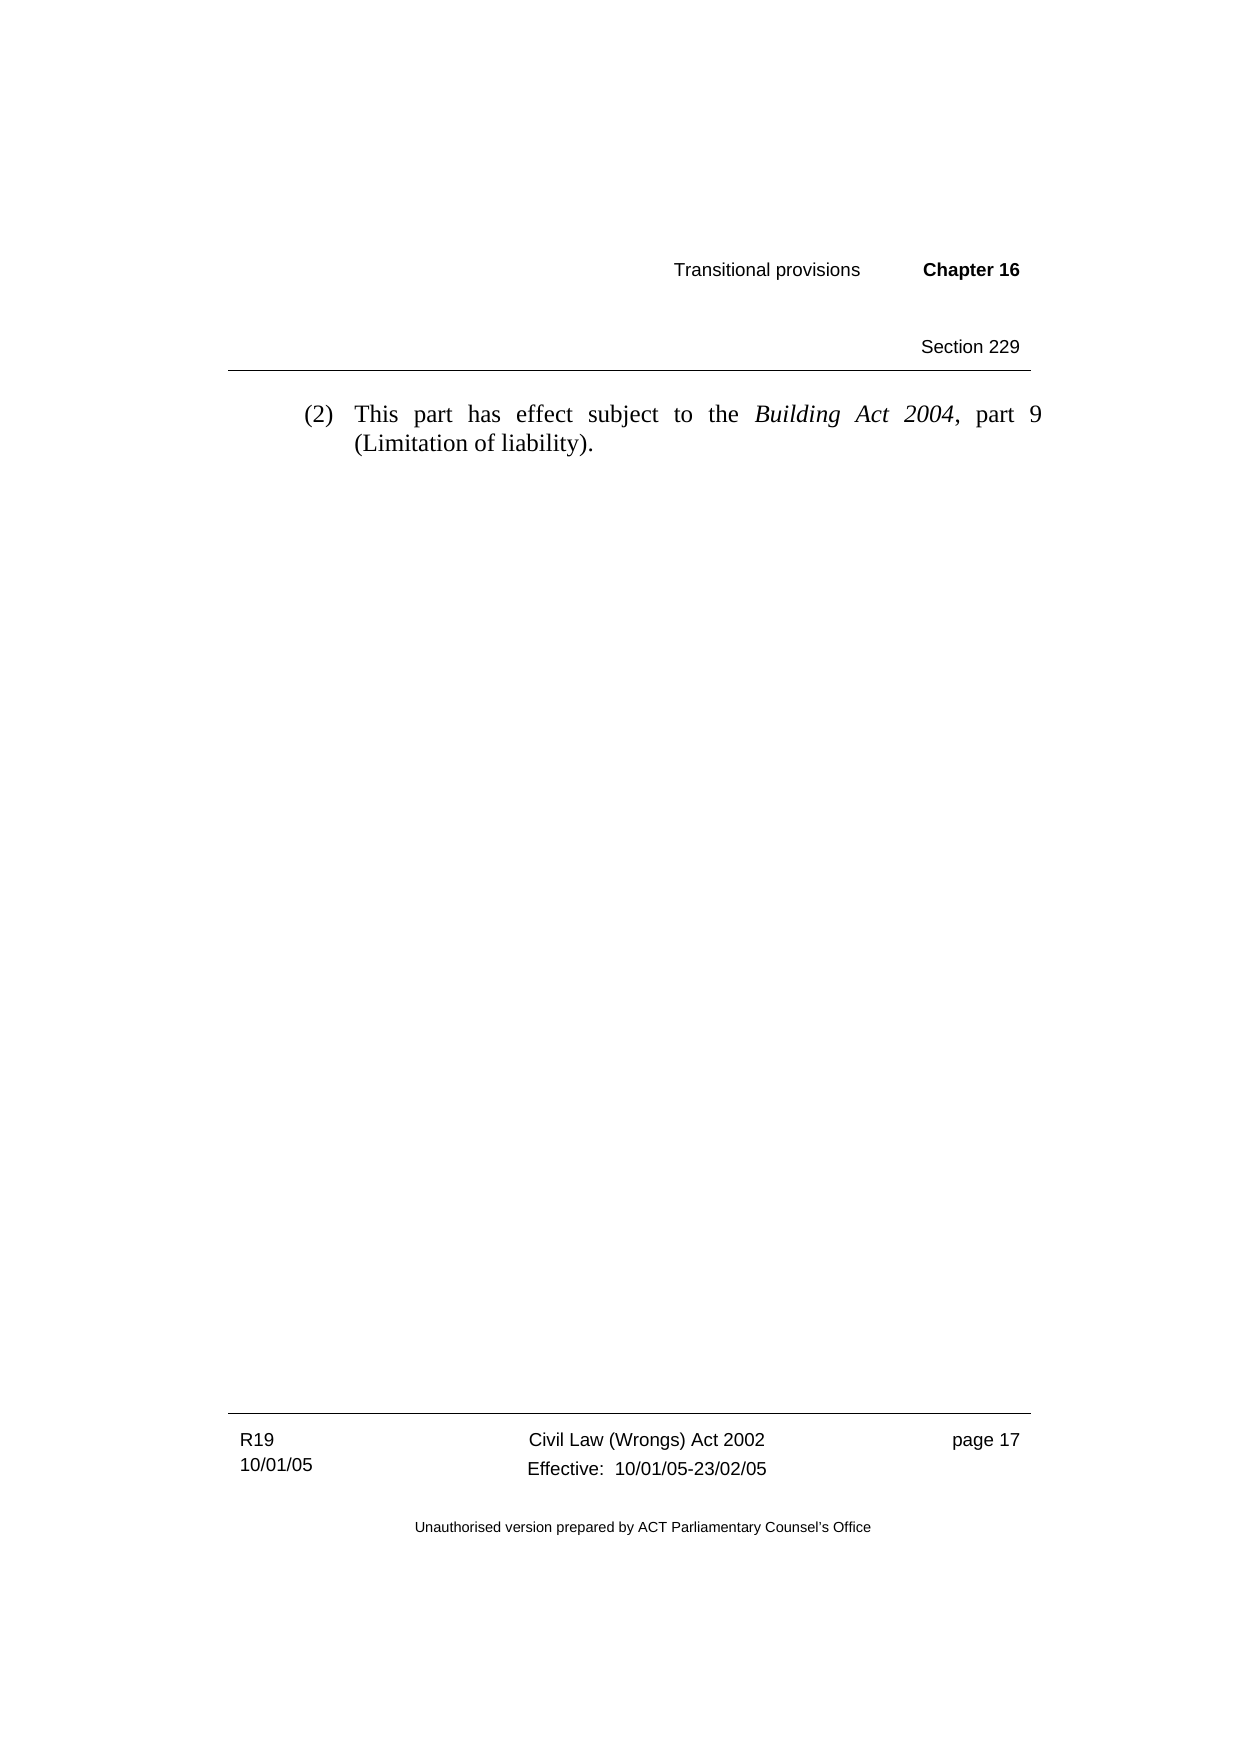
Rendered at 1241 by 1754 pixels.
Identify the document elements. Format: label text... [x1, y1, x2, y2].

text (2) This part has effect subject to the Building Act 2004, part 9 (Limitation of liability). [239, 399, 1042, 457]
